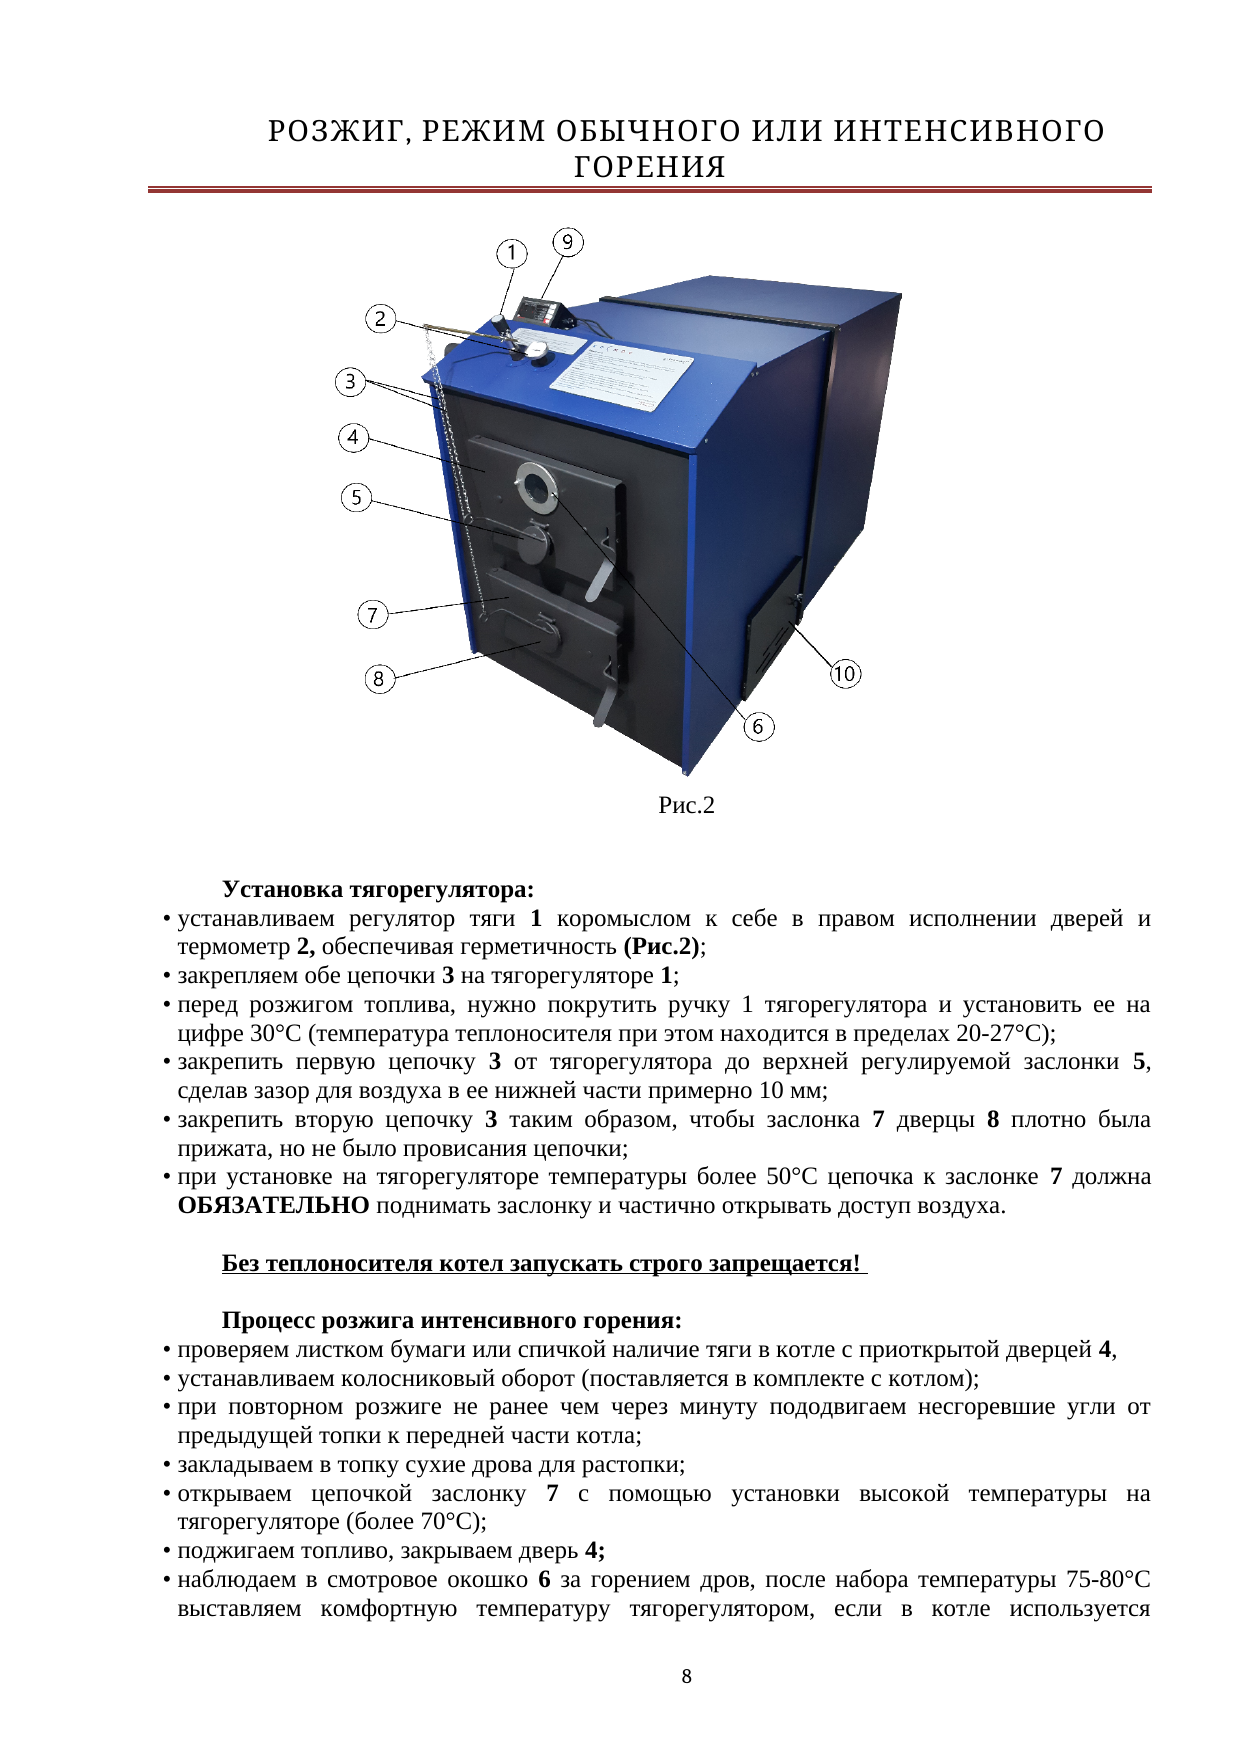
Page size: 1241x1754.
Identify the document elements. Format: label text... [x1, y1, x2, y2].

list при установке на тягорегуляторе температуры более 50°С цепочка к заслонке 7 должна ОБЯЗАТЕЛЬНО поднимать заслонку и частично открывать доступ воздуха. [162, 1161, 1152, 1219]
text Процесс розжига интенсивного горения: [148, 1305, 1152, 1334]
text Установка тягорегулятора: [148, 874, 1152, 903]
list закрепляем обе цепочки 3 на тягорегуляторе 1; [162, 960, 1152, 989]
list устанавливаем регулятор тяги 1 коромыслом к себе в правом исполнении дверей и термометр 2, обеспечивая герметичность (Рис.2); [162, 903, 1152, 960]
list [162, 1564, 1152, 1621]
list закрепить первую цепочку 3 от тягорегулятора до верхней регулируемой заслонки 5, сделав зазор для воздуха в ее нижней части примерно 10 мм; [162, 1046, 1152, 1104]
list открываем цепочкой заслонку 7 с помощью установки высокой температуры на тягорегуляторе (более 70°С); [162, 1478, 1152, 1535]
subtitle Розжиг, режим обычного или интенсивного горения [148, 116, 1152, 186]
list поджигаем топливо, закрываем дверь 4; [162, 1535, 1152, 1564]
list при повторном розжиге не ранее чем через минуту пододвигаем несгоревшие угли от предыдущей топки к передней части котла; [162, 1391, 1152, 1449]
list устанавливаем колосниковый оборот (поставляется в комплекте с котлом); [162, 1363, 1152, 1391]
list проверяем листком бумаги или спичкой наличие тяги в котле с приоткрытой дверцей 4, [162, 1334, 1152, 1363]
list перед розжигом топлива, нужно покрутить ручку 1 тягорегулятора и установить ее на цифре 30°С (температура теплоносителя при этом находится в пределах 20-27°С); [162, 989, 1152, 1046]
list закрепить вторую цепочку 3 таким образом, чтобы заслонка 7 дверцы 8 плотно была прижата, но не было провисания цепочки; [162, 1104, 1152, 1161]
list закладываем в топку сухие дрова для растопки; [162, 1449, 1152, 1478]
picture [320, 217, 930, 784]
text Без теплоносителя котел запускать строго запрещается! [148, 1248, 1152, 1276]
text Рис.2 [148, 790, 1152, 819]
